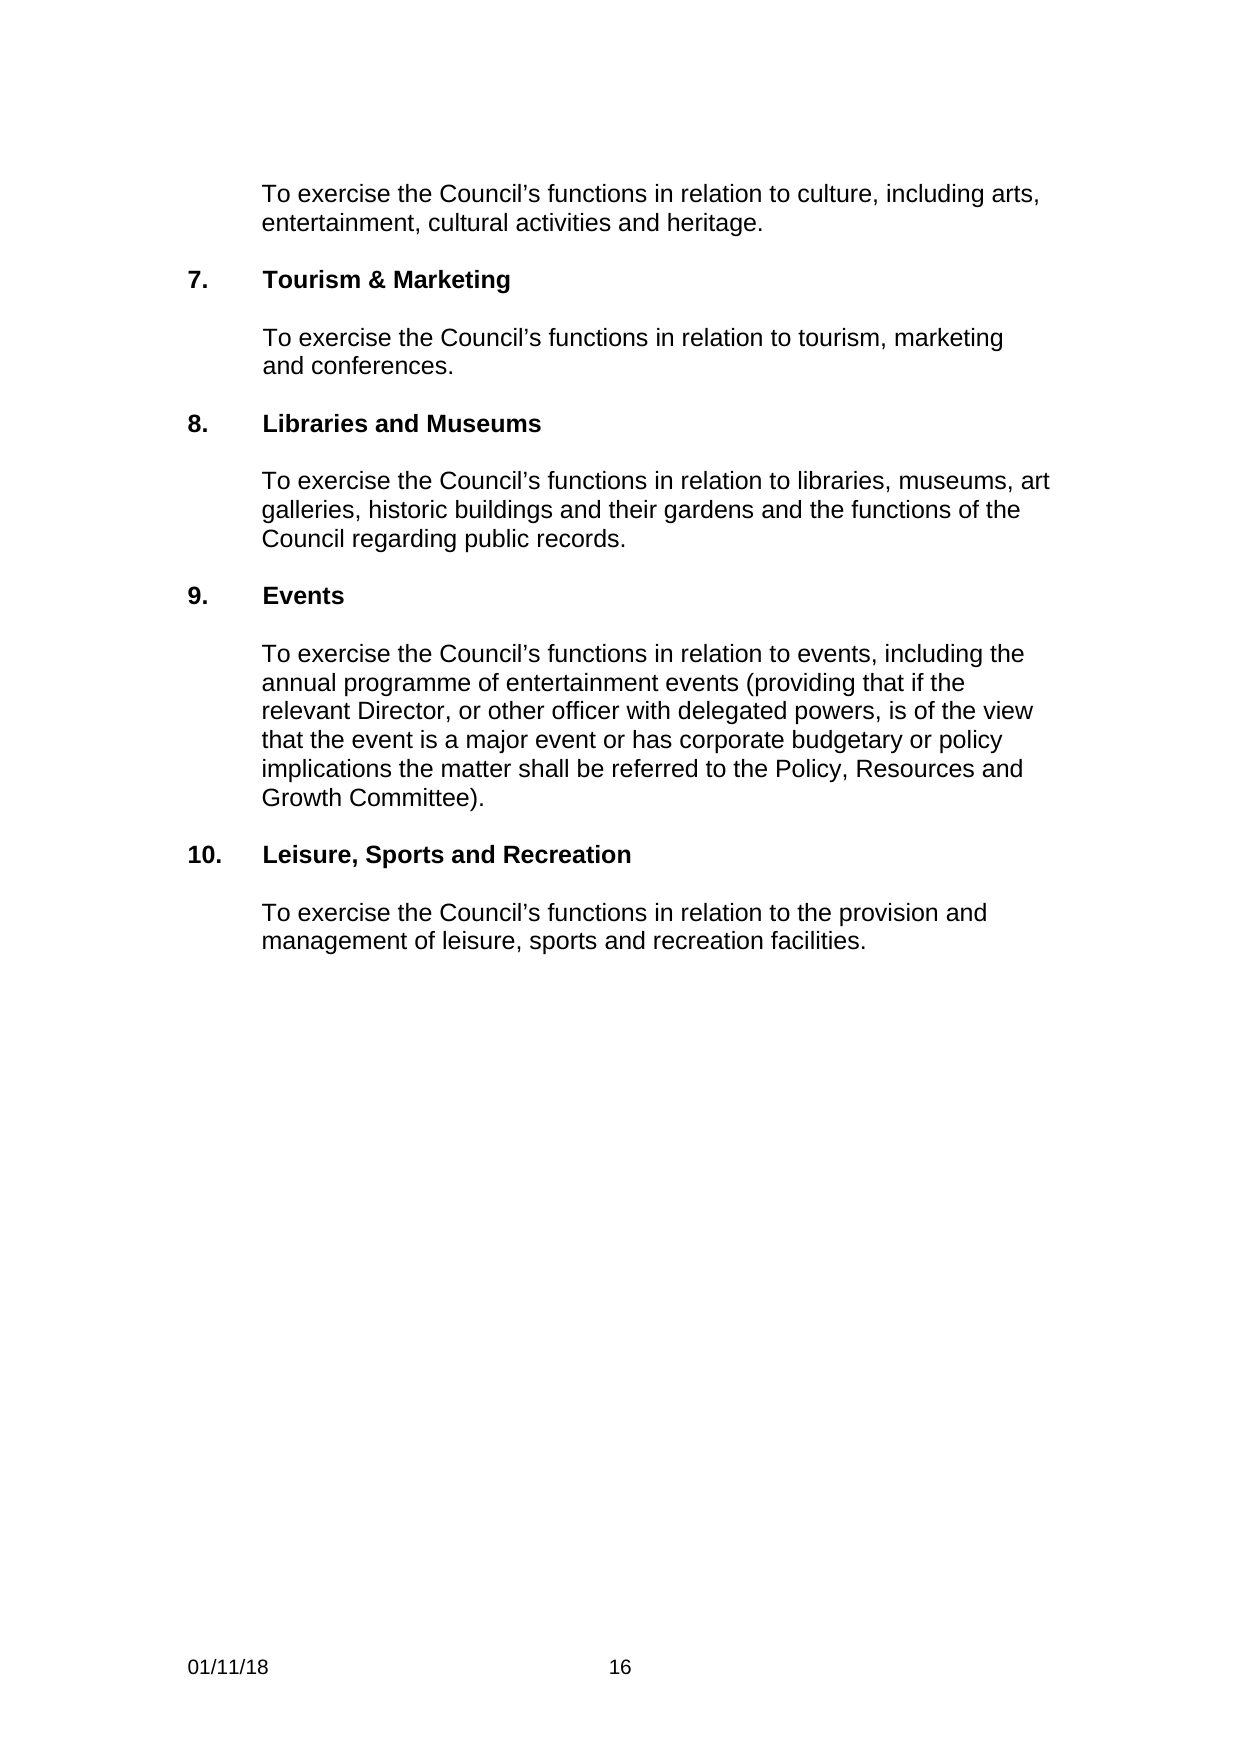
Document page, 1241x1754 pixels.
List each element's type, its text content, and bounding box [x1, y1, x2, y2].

text To exercise the Council’s functions in relation to tourism, marketing and conferences. [262, 322, 1053, 380]
text To exercise the Council’s functions in relation to culture, including arts, entertainment, cultural activities and heritage. [187, 179, 1053, 236]
text 7. Tourism & Marketing [187, 265, 1053, 294]
text 9. Events [187, 581, 1053, 610]
text To exercise the Council’s functions in relation to events, including the annual programme of entertainment events (providing that if the relevant Director, or other officer with delegated powers, is of the view that the event is a major event or has corporate budgetary or policy implications the matter shall be referred to the Policy, Resources and Growth Committee). [187, 639, 1053, 811]
text 10. Leisure, Sports and Recreation [187, 840, 1053, 869]
text 8. Libraries and Museums [187, 409, 1053, 437]
text To exercise the Council’s functions in relation to the provision and management of leisure, sports and recreation facilities. [187, 897, 1053, 955]
text To exercise the Council’s functions in relation to libraries, museums, art galleries, historic buildings and their gardens and the functions of the Council regarding public records. [187, 466, 1053, 552]
